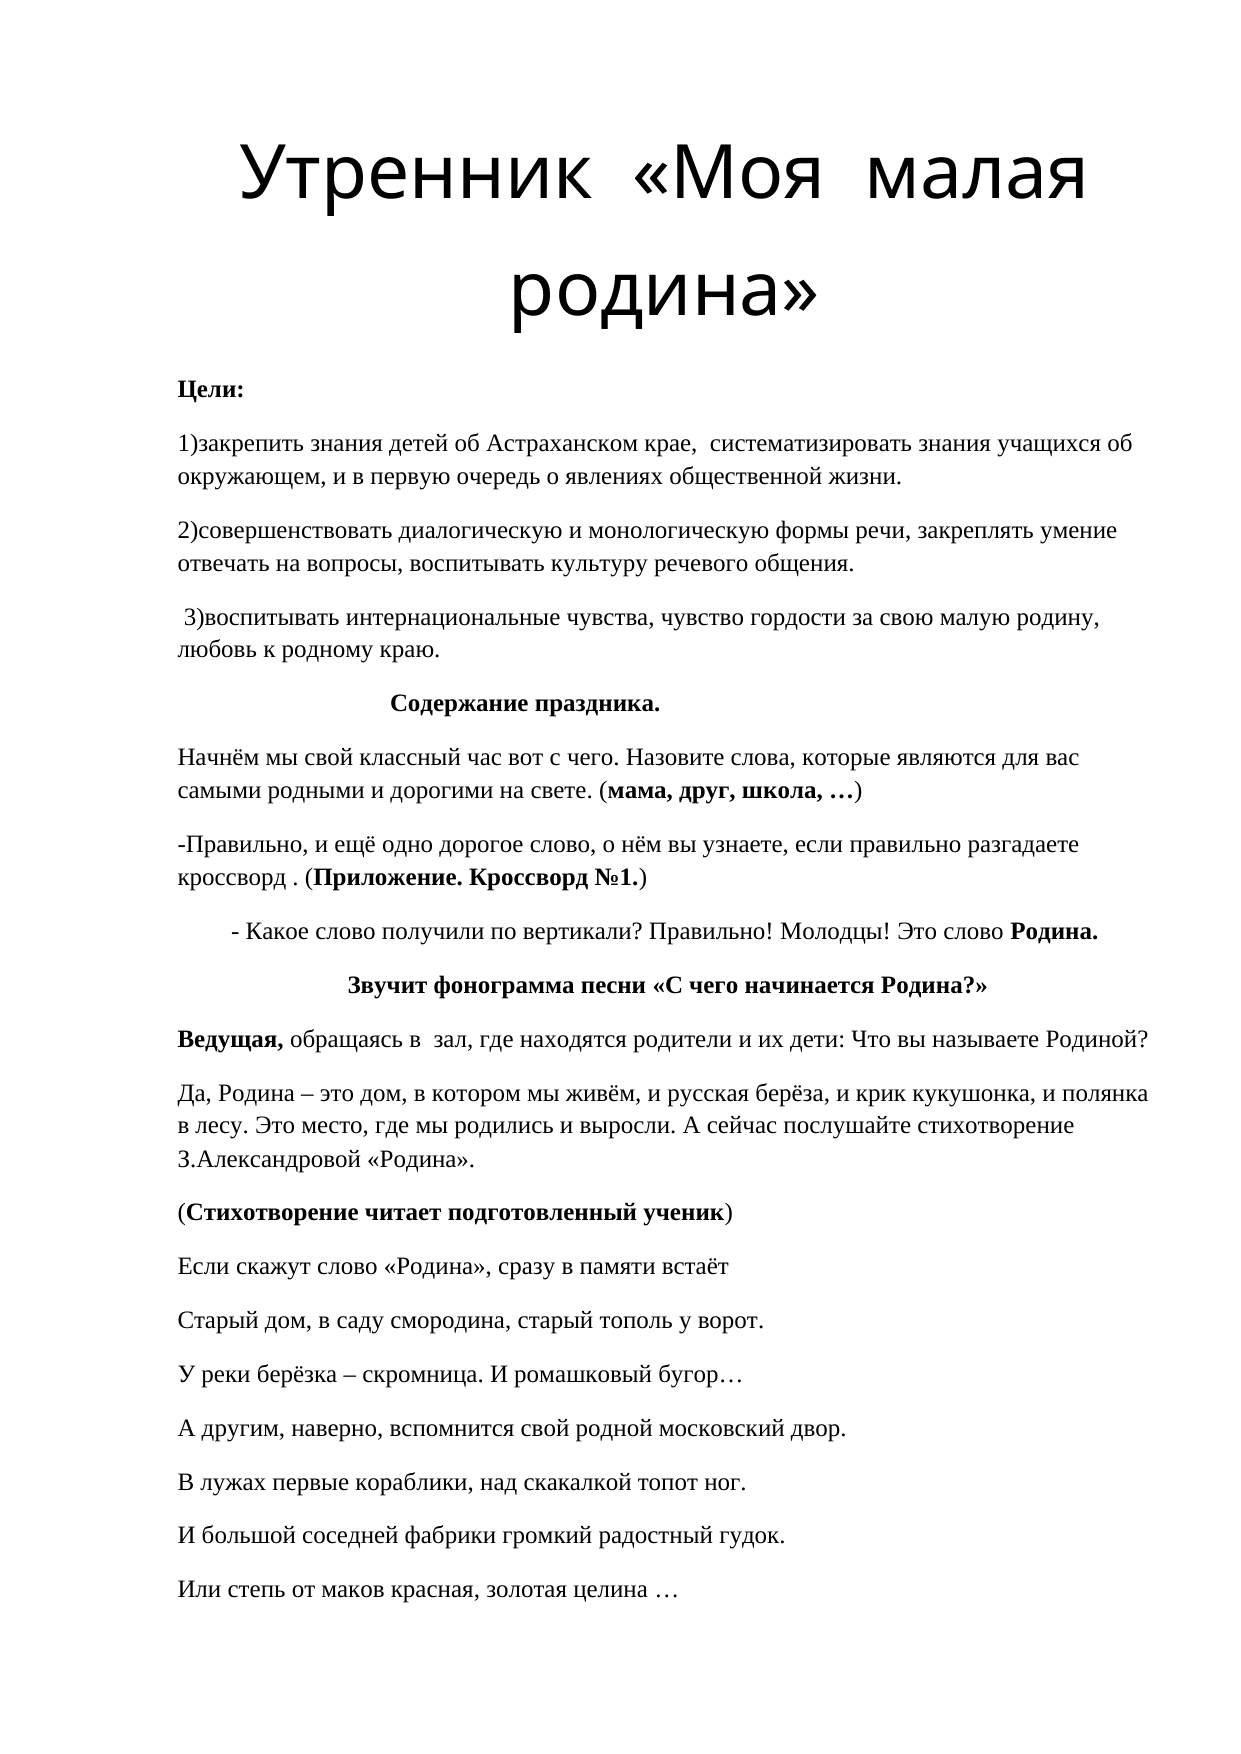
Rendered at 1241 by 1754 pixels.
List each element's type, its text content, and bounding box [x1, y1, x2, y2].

text Или степь от маков красная, золотая целина … [177, 1574, 1152, 1603]
text Если скажут слово «Родина», сразу в памяти встаёт [177, 1251, 1152, 1280]
text А другим, наверно, вспомнится свой родной московский двор. [177, 1413, 1152, 1442]
text 3)воспитывать интернациональные чувства, чувство гордости за свою малую родину, любовь к родному краю. [177, 602, 1152, 663]
text У реки берёзка – скромница. И ромашковый бугор… [177, 1359, 1152, 1388]
text Начнём мы свой классный час вот с чего. Назовите слова, которые являются для вас самыми родными и дорогими на свете. (мама, друг, школа, …) [177, 742, 1152, 804]
text (Стихотворение читает подготовленный ученик) [177, 1197, 1152, 1226]
text 2)совершенствовать диалогическую и монологическую формы речи, закреплять умение отвечать на вопросы, воспитывать культуру речевого общения. [177, 515, 1152, 576]
text Цели: [177, 374, 1152, 403]
text -Правильно, и ещё одно дорогое слово, о нём вы узнаете, если правильно разгадаете кроссворд . (Приложение. Кроссворд №1.) [177, 829, 1152, 891]
text Утренник «Моя малая родина» [177, 118, 1152, 338]
text Да, Родина – это дом, в котором мы живём, и русская берёза, и крик кукушонка, и полянка в лесу. Это место, где мы родились и выросли. А сейчас послушайте стихотворение З.Александровой «Родина». [177, 1078, 1152, 1172]
text Старый дом, в саду смородина, старый тополь у ворот. [177, 1305, 1152, 1334]
text И большой соседней фабрики громкий радостный гудок. [177, 1521, 1152, 1549]
text Ведущая, обращаясь в зал, где находятся родители и их дети: Что вы называете Родиной? [177, 1024, 1152, 1052]
text - Какое слово получили по вертикали? Правильно! Молодцы! Это слово Родина. [177, 916, 1152, 945]
text Звучит фонограмма песни «С чего начинается Родина?» [177, 970, 1152, 999]
text Содержание праздника. [177, 688, 1152, 717]
text 1)закрепить знания детей об Астраханском крае, систематизировать знания учащихся об окружающем, и в первую очередь о явлениях общественной жизни. [177, 428, 1152, 489]
text В лужах первые кораблики, над скакалкой топот ног. [177, 1467, 1152, 1496]
